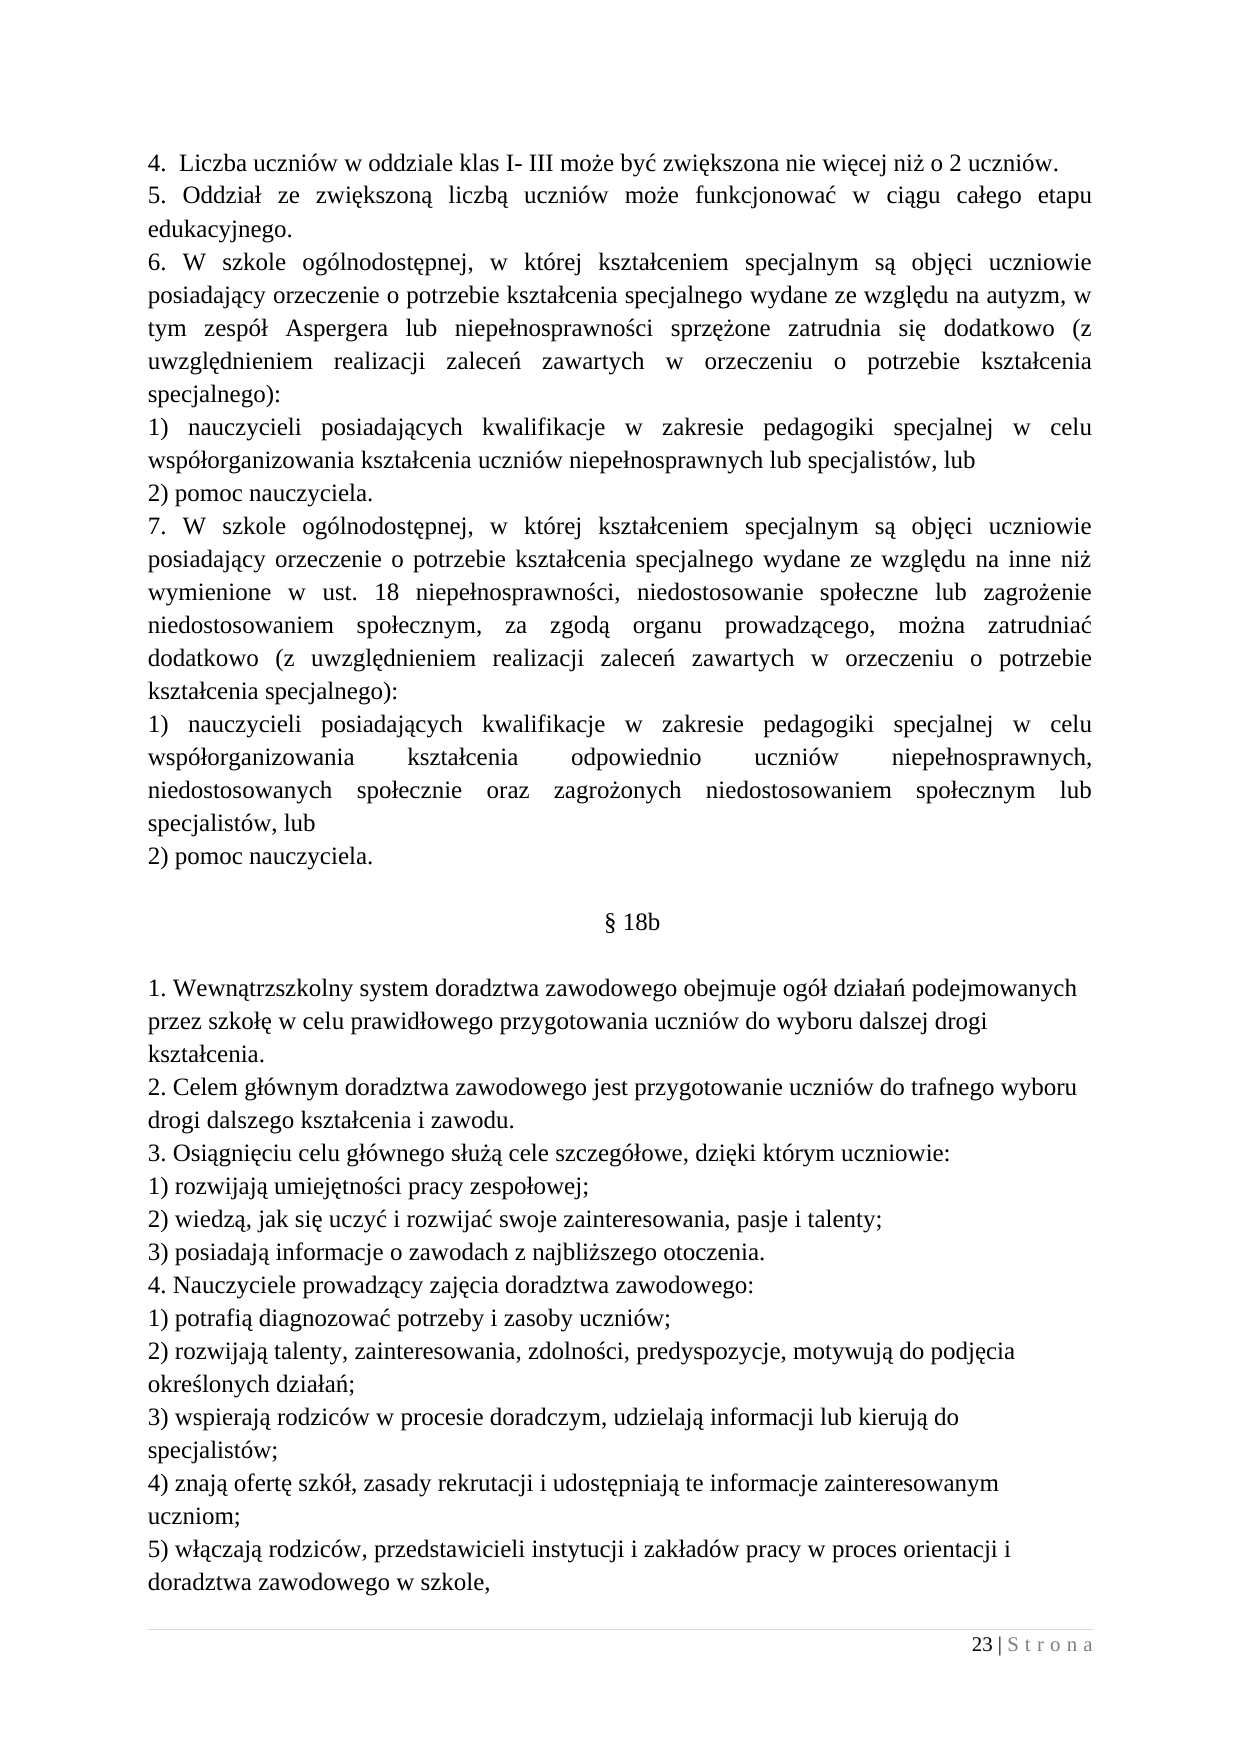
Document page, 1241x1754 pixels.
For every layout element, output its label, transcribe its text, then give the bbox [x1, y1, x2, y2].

text 4. Liczba uczniów w oddziale klas I- III może być zwiększona nie więcej niż o 2 uczniów. [148, 148, 1093, 176]
text § 18b [171, 907, 1093, 936]
text 2) rozwijają talenty, zainteresowania, zdolności, predyspozycje, motywują do podjęcia określonych działań; [148, 1336, 1093, 1398]
text 5. Oddział ze zwiększoną liczbą uczniów może funkcjonować w ciągu całego etapu edukacyjnego. [148, 181, 1093, 242]
text 2) wiedzą, jak się uczyć i rozwijać swoje zainteresowania, pasje i talenty; [148, 1204, 1093, 1233]
text 3) wspierają rodziców w procesie doradczym, udzielają informacji lub kierują do specjalistów; [148, 1402, 1093, 1464]
text 3) posiadają informacje o zawodach z najbliższego otoczenia. [148, 1237, 1093, 1266]
text 6. W szkole ogólnodostępnej, w której kształceniem specjalnym są objęci uczniowie posiadający orzeczenie o potrzebie kształcenia specjalnego wydane ze względu na autyzm, w tym zespół Aspergera lub niepełnosprawności sprzężone zatrudnia się dodatkowo (z uwzględnieniem realizacji zaleceń zawartych w orzeczeniu o potrzebie kształcenia specjalnego): [148, 247, 1093, 407]
text 1. Wewnątrzszkolny system doradztwa zawodowego obejmuje ogół działań podejmowanych przez szkołę w celu prawidłowego przygotowania uczniów do wyboru dalszej drogi kształcenia. [148, 973, 1093, 1068]
text 1) nauczycieli posiadających kwalifikacje w zakresie pedagogiki specjalnej w celu współorganizowania kształcenia uczniów niepełnosprawnych lub specjalistów, lub [148, 412, 1093, 473]
text 4) znają ofertę szkół, zasady rekrutacji i udostępniają te informacje zainteresowanym uczniom; [148, 1468, 1093, 1530]
text 1) potrafią diagnozować potrzeby i zasoby uczniów; [148, 1303, 1093, 1332]
text 2. Celem głównym doradztwa zawodowego jest przygotowanie uczniów do trafnego wyboru drogi dalszego kształcenia i zawodu. [148, 1072, 1093, 1134]
text 5) włączają rodziców, przedstawicieli instytucji i zakładów pracy w proces orientacji i doradztwa zawodowego w szkole, [148, 1534, 1093, 1596]
text 2) pomoc nauczyciela. [148, 841, 1093, 870]
text 1) nauczycieli posiadających kwalifikacje w zakresie pedagogiki specjalnej w celu współorganizowania kształcenia odpowiednio uczniów niepełnosprawnych, niedostosowanych społecznie oraz zagrożonych niedostosowaniem społecznym lub specjalistów, lub [148, 709, 1093, 837]
text 7. W szkole ogólnodostępnej, w której kształceniem specjalnym są objęci uczniowie posiadający orzeczenie o potrzebie kształcenia specjalnego wydane ze względu na inne niż wymienione w ust. 18 niepełnosprawności, niedostosowanie społeczne lub zagrożenie niedostosowaniem społecznym, za zgodą organu prowadzącego, można zatrudniać dodatkowo (z uwzględnieniem realizacji zaleceń zawartych w orzeczeniu o potrzebie kształcenia specjalnego): [148, 511, 1093, 705]
text 1) rozwijają umiejętności pracy zespołowej; [148, 1171, 1093, 1200]
text 4. Nauczyciele prowadzący zajęcia doradztwa zawodowego: [148, 1270, 1093, 1299]
text 2) pomoc nauczyciela. [148, 478, 1093, 507]
text 3. Osiągnięciu celu głównego służą cele szczegółowe, dzięki którym uczniowie: [148, 1138, 1093, 1167]
